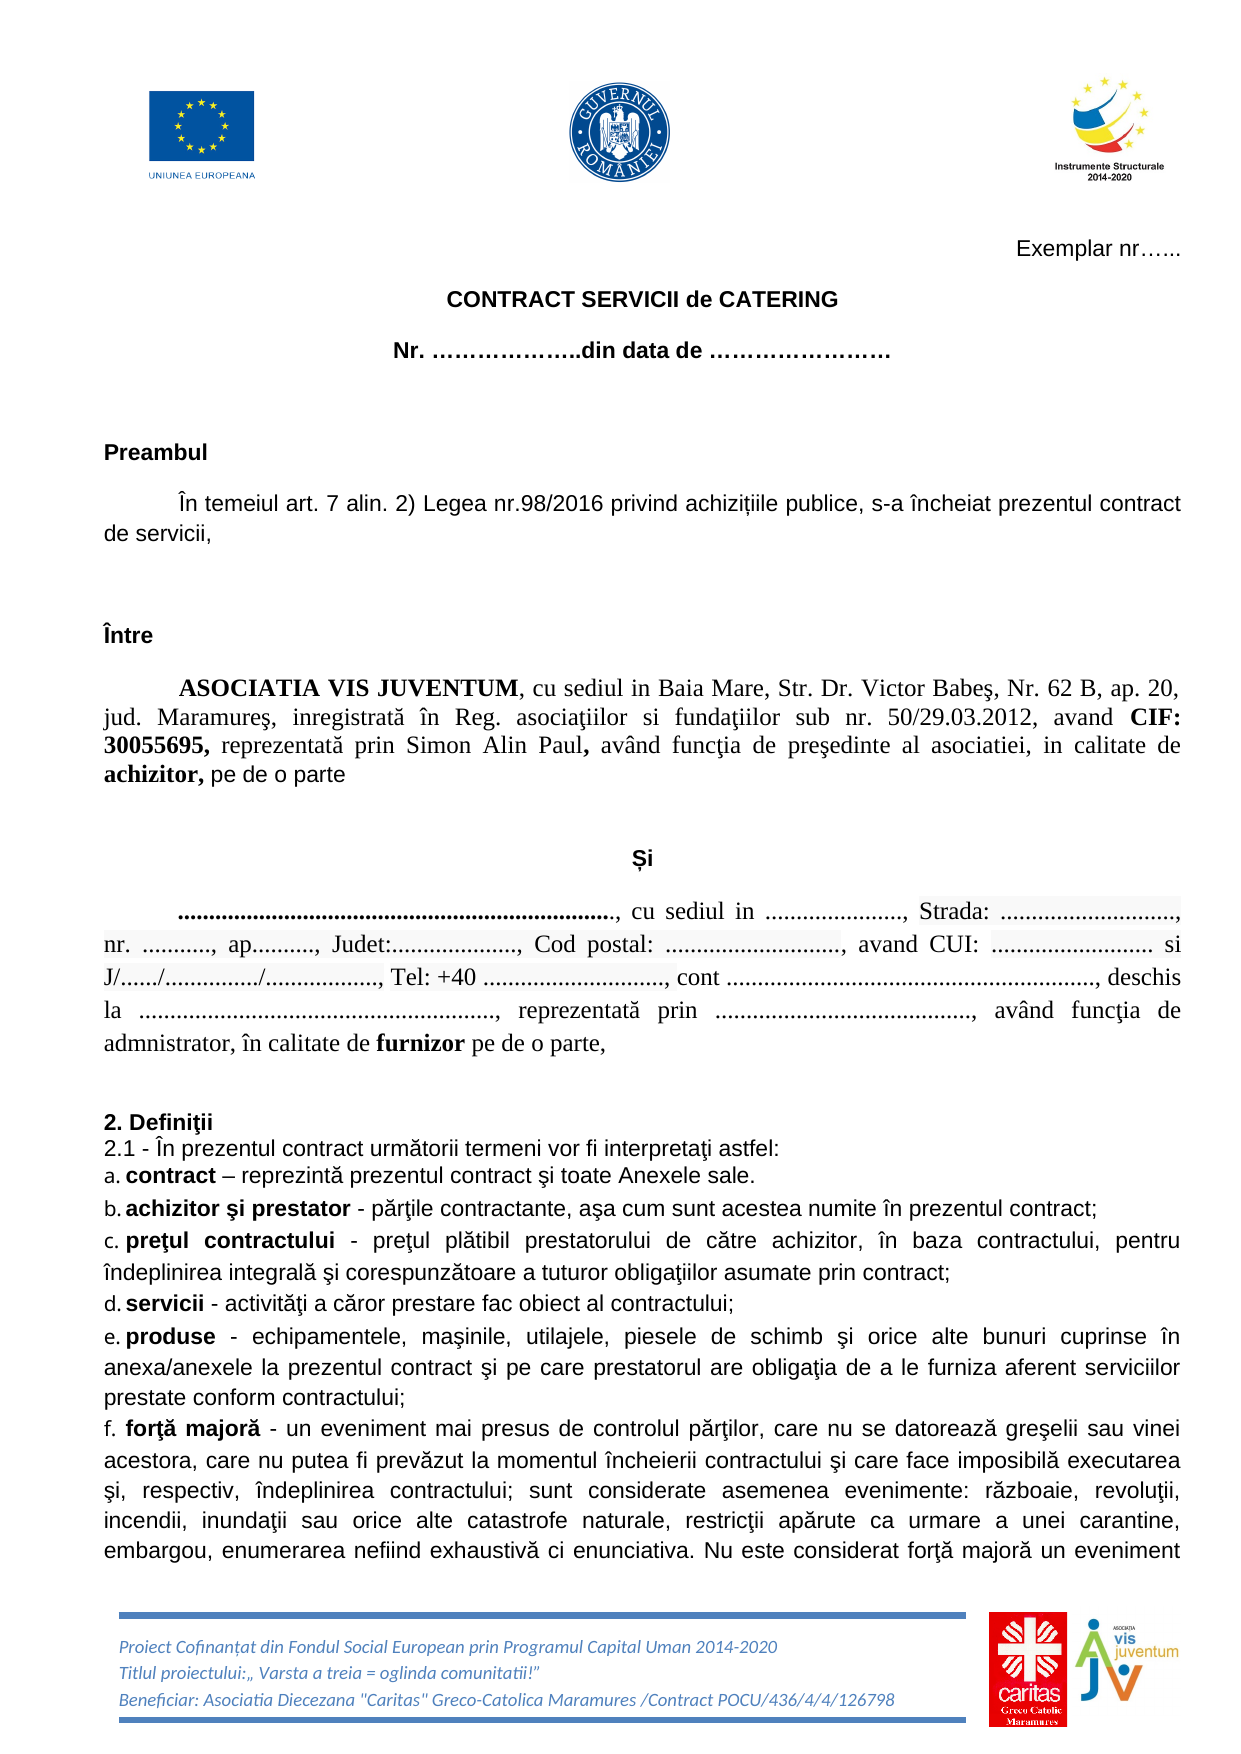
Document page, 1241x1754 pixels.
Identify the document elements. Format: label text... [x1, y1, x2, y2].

list produse - echipamentele, maşinile, utilajele, piesele de schimb şi orice alte bunuri cuprinse în anexa/anexele la prezentul contract şi pe care prestatorul are obligaţia de a le furniza aferent serviciilor prestate conform contractului; [103, 1322, 1181, 1411]
picture [568, 81, 671, 183]
text 2.1 - În prezentul contract următorii termeni vor fi interpretaţi astfel: [103, 1135, 1181, 1161]
text ASOCIATIA VIS JUVENTUM, cu sediul in Baia Mare, Str. Dr. Victor Babeş, Nr. 62 B, ap. 20, jud. Maramureş, inregistrată în Reg. asociaţiilor si fundaţiilor sub nr. 50/29.03.2012, avand CIF: 30055695, reprezentată prin Simon Alin Paul, având funcţia de preşedinte al asociatiei, in calitate de achizitor, pe de o parte [103, 673, 1181, 788]
text Între [103, 622, 1181, 648]
text ......................................................................, cu sediul in ......................, Strada: ............................, nr. ..........., ap.........., Judet:...................., Cod postal: ............................, avand CUI: .......................... si J/....../.............../.................., Tel: +40 ............................., cont ..........................................................., deschis la ........................................................., reprezentată prin ........................................., având funcţia de admnistrator, în calitate de furnizor pe de o parte, [103, 896, 1181, 1057]
list preţul contractului - preţul plătibil prestatorului de către achizitor, în baza contractului, pentru îndeplinirea integrală şi corespunzătoare a tuturor obligaţiilor asumate prin contract; [103, 1227, 1181, 1285]
picture [1037, 73, 1182, 186]
text CONTRACT SERVICII de CATERING [103, 286, 1181, 312]
text În temeiul art. 7 alin. 2) Legea nr.98/2016 privind achizițiile publice, s-a încheiat prezentul contract de servicii, [103, 490, 1181, 546]
text 2. Definiţii [103, 1109, 1181, 1135]
list contract – reprezintă prezentul contract şi toate Anexele sale. [103, 1161, 1181, 1190]
text Nr. ………………..din data de …………………… [103, 337, 1181, 363]
list servicii - activităţi a căror prestare fac obiect al contractului; [103, 1289, 1181, 1318]
text Și [103, 845, 1181, 872]
text Exemplar nr…... [103, 234, 1181, 261]
picture [989, 1612, 1068, 1727]
text Preambul [103, 439, 1181, 465]
picture [103, 86, 300, 191]
picture [1071, 1606, 1182, 1716]
list achizitor şi prestator - părţile contractante, aşa cum sunt acestea numite în prezentul contract; [103, 1194, 1181, 1222]
